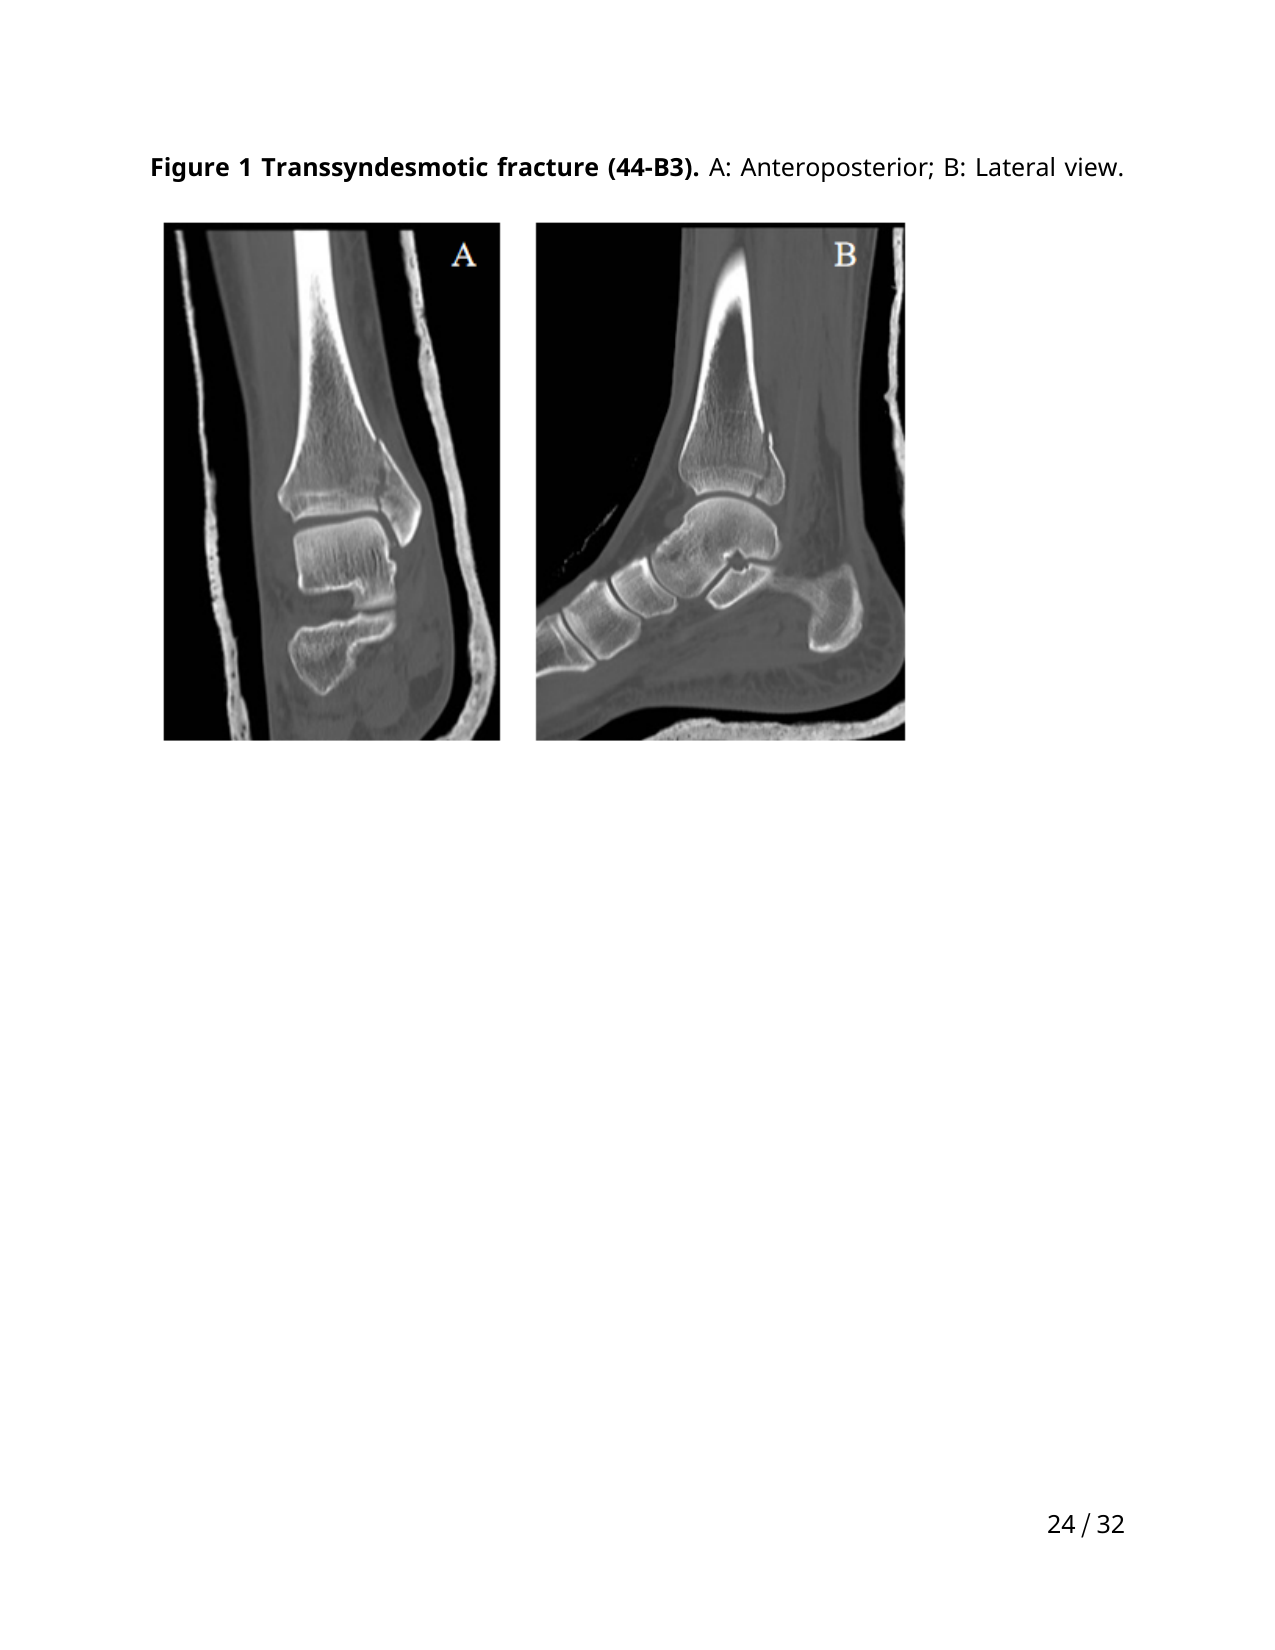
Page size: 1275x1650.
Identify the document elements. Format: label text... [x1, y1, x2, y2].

picture [150, 198, 921, 755]
